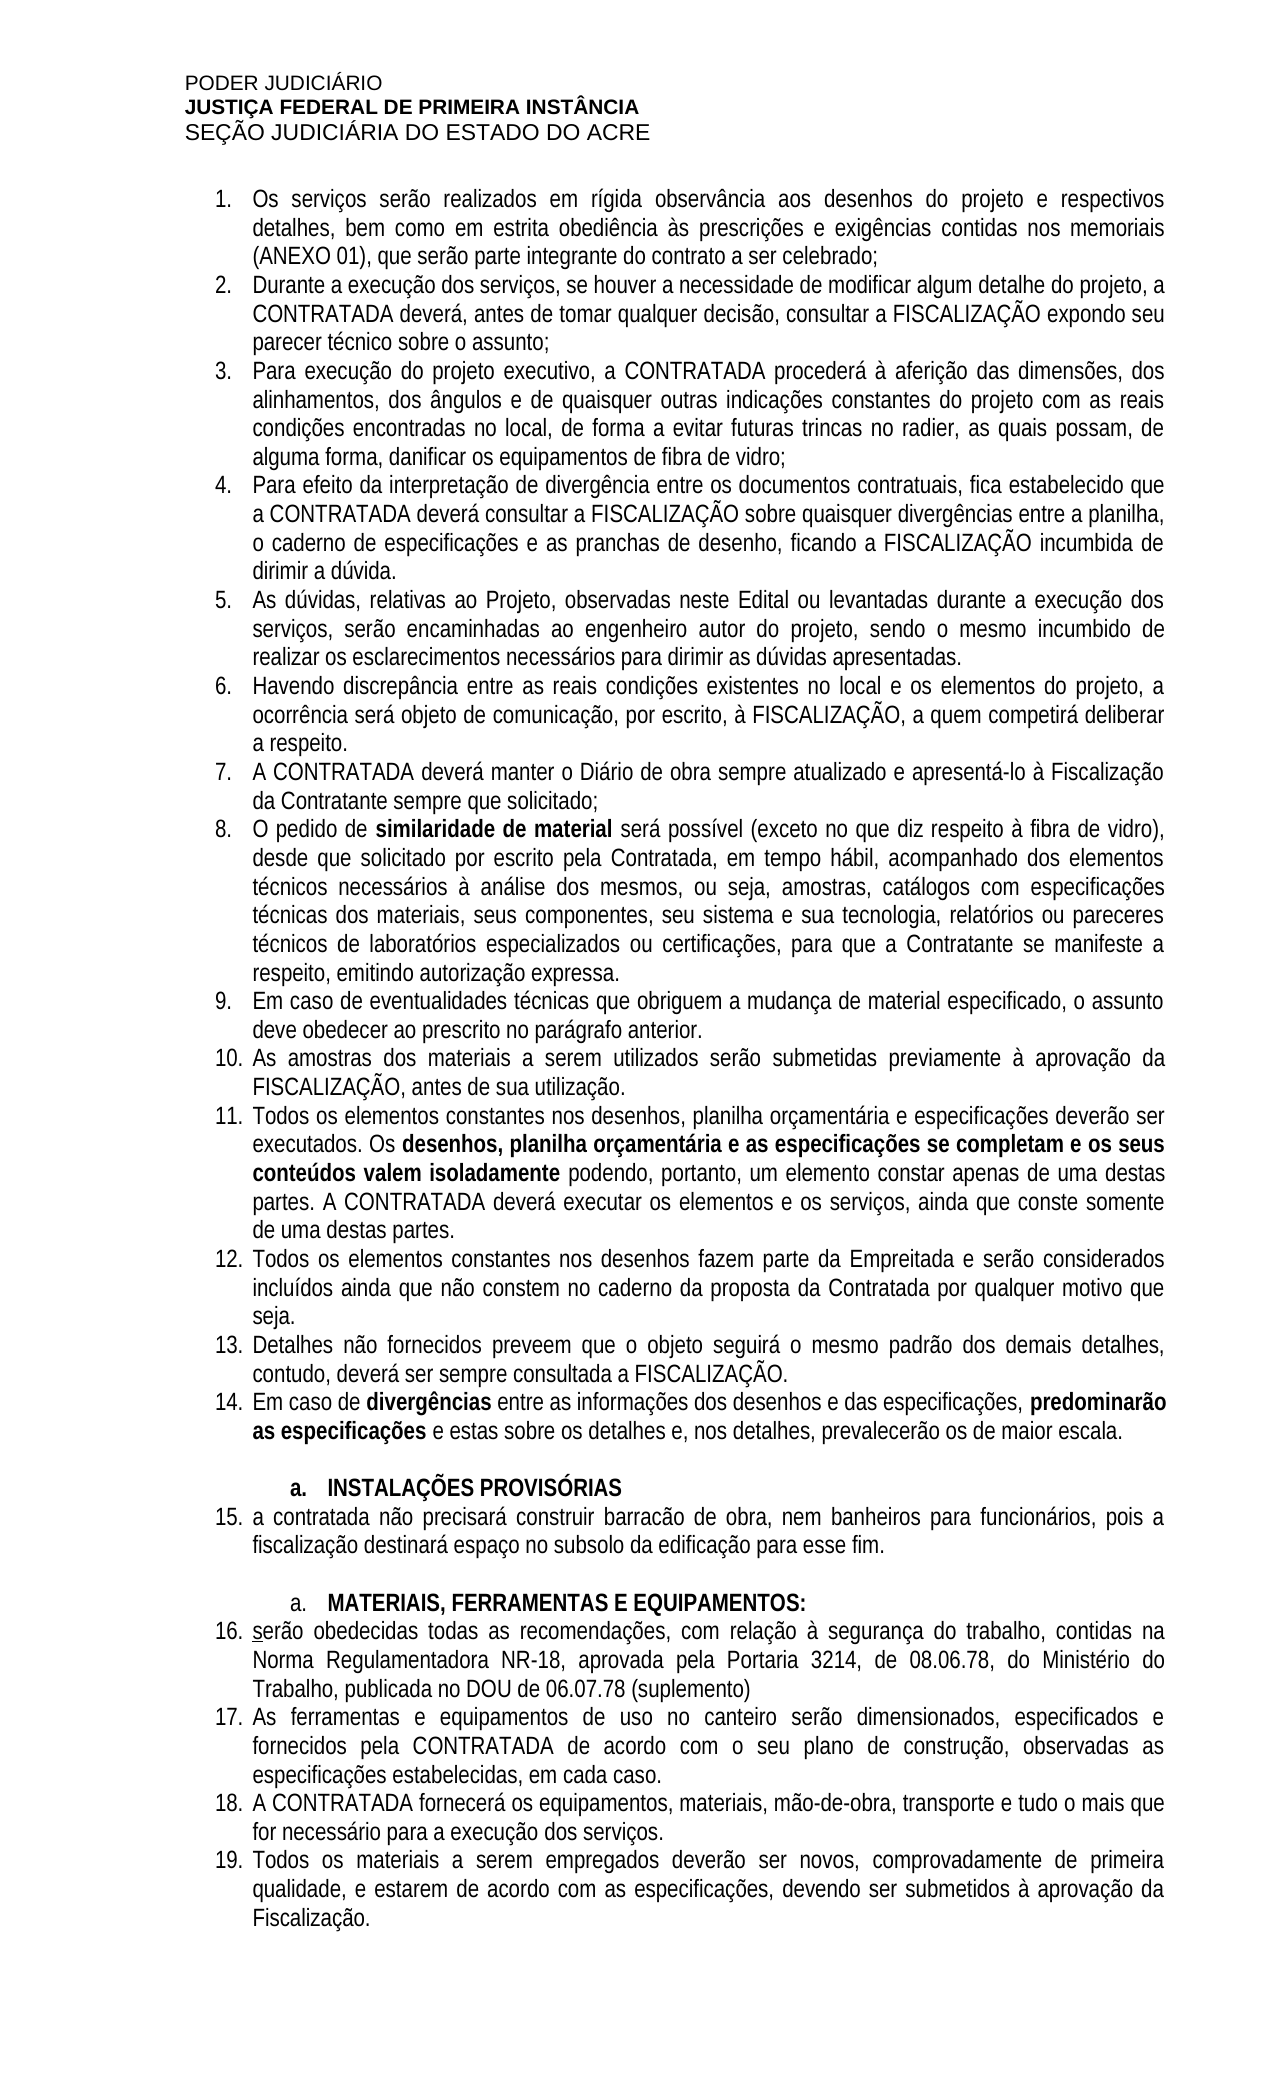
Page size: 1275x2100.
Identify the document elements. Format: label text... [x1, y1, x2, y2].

list Para execução do projeto executivo, a CONTRATADA procederá à aferição das dimensões, dos alinhamentos, dos ângulos e de quaisquer outras indicações constantes do projeto com as reais condições encontradas no local, de forma a evitar futuras trincas no radier, as quais possam, de alguma forma, danificar os equipamentos de fibra de vidro; [215, 356, 1167, 471]
list Todos os elementos constantes nos desenhos fazem parte da Empreitada e serão considerados incluídos ainda que não constem no caderno da proposta da Contratada por qualquer motivo que seja. [215, 1244, 1167, 1330]
list serão obedecidas todas as recomendações, com relação à segurança do trabalho, contidas na Norma Regulamentadora NR-18, aprovada pela Portaria 3214, de 08.06.78, do Ministério do Trabalho, publicada no DOU de 06.07.78 (suplemento) [215, 1616, 1167, 1702]
list A CONTRATADA fornecerá os equipamentos, materiais, mão-de-obra, transporte e tudo o mais que for necessário para a execução dos serviços. [215, 1788, 1167, 1846]
list O pedido de similaridade de material será possível (exceto no que diz respeito à fibra de vidro), desde que solicitado por escrito pela Contratada, em tempo hábil, acompanhado dos elementos técnicos necessários à análise dos mesmos, ou seja, amostras, catálogos com especificações técnicas dos materiais, seus componentes, seu sistema e sua tecnologia, relatórios ou pareceres técnicos de laboratórios especializados ou certificações, para que a Contratante se manifeste a respeito, emitindo autorização expressa. [215, 814, 1167, 986]
list INSTALAÇÕES PROVISÓRIAS [290, 1473, 1167, 1502]
list MATERIAIS, FERRAMENTAS E EQUIPAMENTOS: [290, 1588, 1167, 1616]
list Em caso de divergências entre as informações dos desenhos e das especificações, predominarão as especificações e estas sobre os detalhes e, nos detalhes, prevalecerão os de maior escala. [215, 1387, 1167, 1444]
list A CONTRATADA deverá manter o Diário de obra sempre atualizado e apresentá-lo à Fiscalização da Contratante sempre que solicitado; [215, 757, 1167, 814]
list Em caso de eventualidades técnicas que obriguem a mudança de material especificado, o assunto deve obedecer ao prescrito no parágrafo anterior. [215, 986, 1167, 1043]
list Todos os materiais a serem empregados deverão ser novos, comprovadamente de primeira qualidade, e estarem de acordo com as especificações, devendo ser submetidos à aprovação da Fiscalização. [215, 1846, 1167, 1931]
list a contratada não precisará construir barracão de obra, nem banheiros para funcionários, pois a fiscalização destinará espaço no subsolo da edificação para esse fim. [215, 1502, 1167, 1559]
list Durante a execução dos serviços, se houver a necessidade de modificar algum detalhe do projeto, a CONTRATADA deverá, antes de tomar qualquer decisão, consultar a FISCALIZAÇÃO expondo seu parecer técnico sobre o assunto; [215, 270, 1167, 356]
list Os serviços serão realizados em rígida observância aos desenhos do projeto e respectivos detalhes, bem como em estrita obediência às prescrições e exigências contidas nos memoriais (ANEXO 01), que serão parte integrante do contrato a ser celebrado; [215, 184, 1167, 270]
list Todos os elementos constantes nos desenhos, planilha orçamentária e especificações deverão ser executados. Os desenhos, planilha orçamentária e as especificações se completam e os seus conteúdos valem isoladamente podendo, portanto, um elemento constar apenas de uma destas partes. A CONTRATADA deverá executar os elementos e os serviços, ainda que conste somente de uma destas partes. [215, 1101, 1167, 1244]
list Havendo discrepância entre as reais condições existentes no local e os elementos do projeto, a ocorrência será objeto de comunicação, por escrito, à FISCALIZAÇÃO, a quem competirá deliberar a respeito. [215, 671, 1167, 757]
list Para efeito da interpretação de divergência entre os documentos contratuais, fica estabelecido que a CONTRATADA deverá consultar a FISCALIZAÇÃO sobre quaisquer divergências entre a planilha, o caderno de especificações e as pranchas de desenho, ficando a FISCALIZAÇÃO incumbida de dirimir a dúvida. [215, 471, 1167, 585]
list As dúvidas, relativas ao Projeto, observadas neste Edital ou levantadas durante a execução dos serviços, serão encaminhadas ao engenheiro autor do projeto, sendo o mesmo incumbido de realizar os esclarecimentos necessários para dirimir as dúvidas apresentadas. [215, 585, 1167, 671]
list Detalhes não fornecidos preveem que o objeto seguirá o mesmo padrão dos demais detalhes, contudo, deverá ser sempre consultada a FISCALIZAÇÃO. [215, 1330, 1167, 1387]
list As ferramentas e equipamentos de uso no canteiro serão dimensionados, especificados e fornecidos pela CONTRATADA de acordo com o seu plano de construção, observadas as especificações estabelecidas, em cada caso. [215, 1702, 1167, 1788]
list As amostras dos materiais a serem utilizados serão submetidas previamente à aprovação da FISCALIZAÇÃO, antes de sua utilização. [215, 1043, 1167, 1101]
